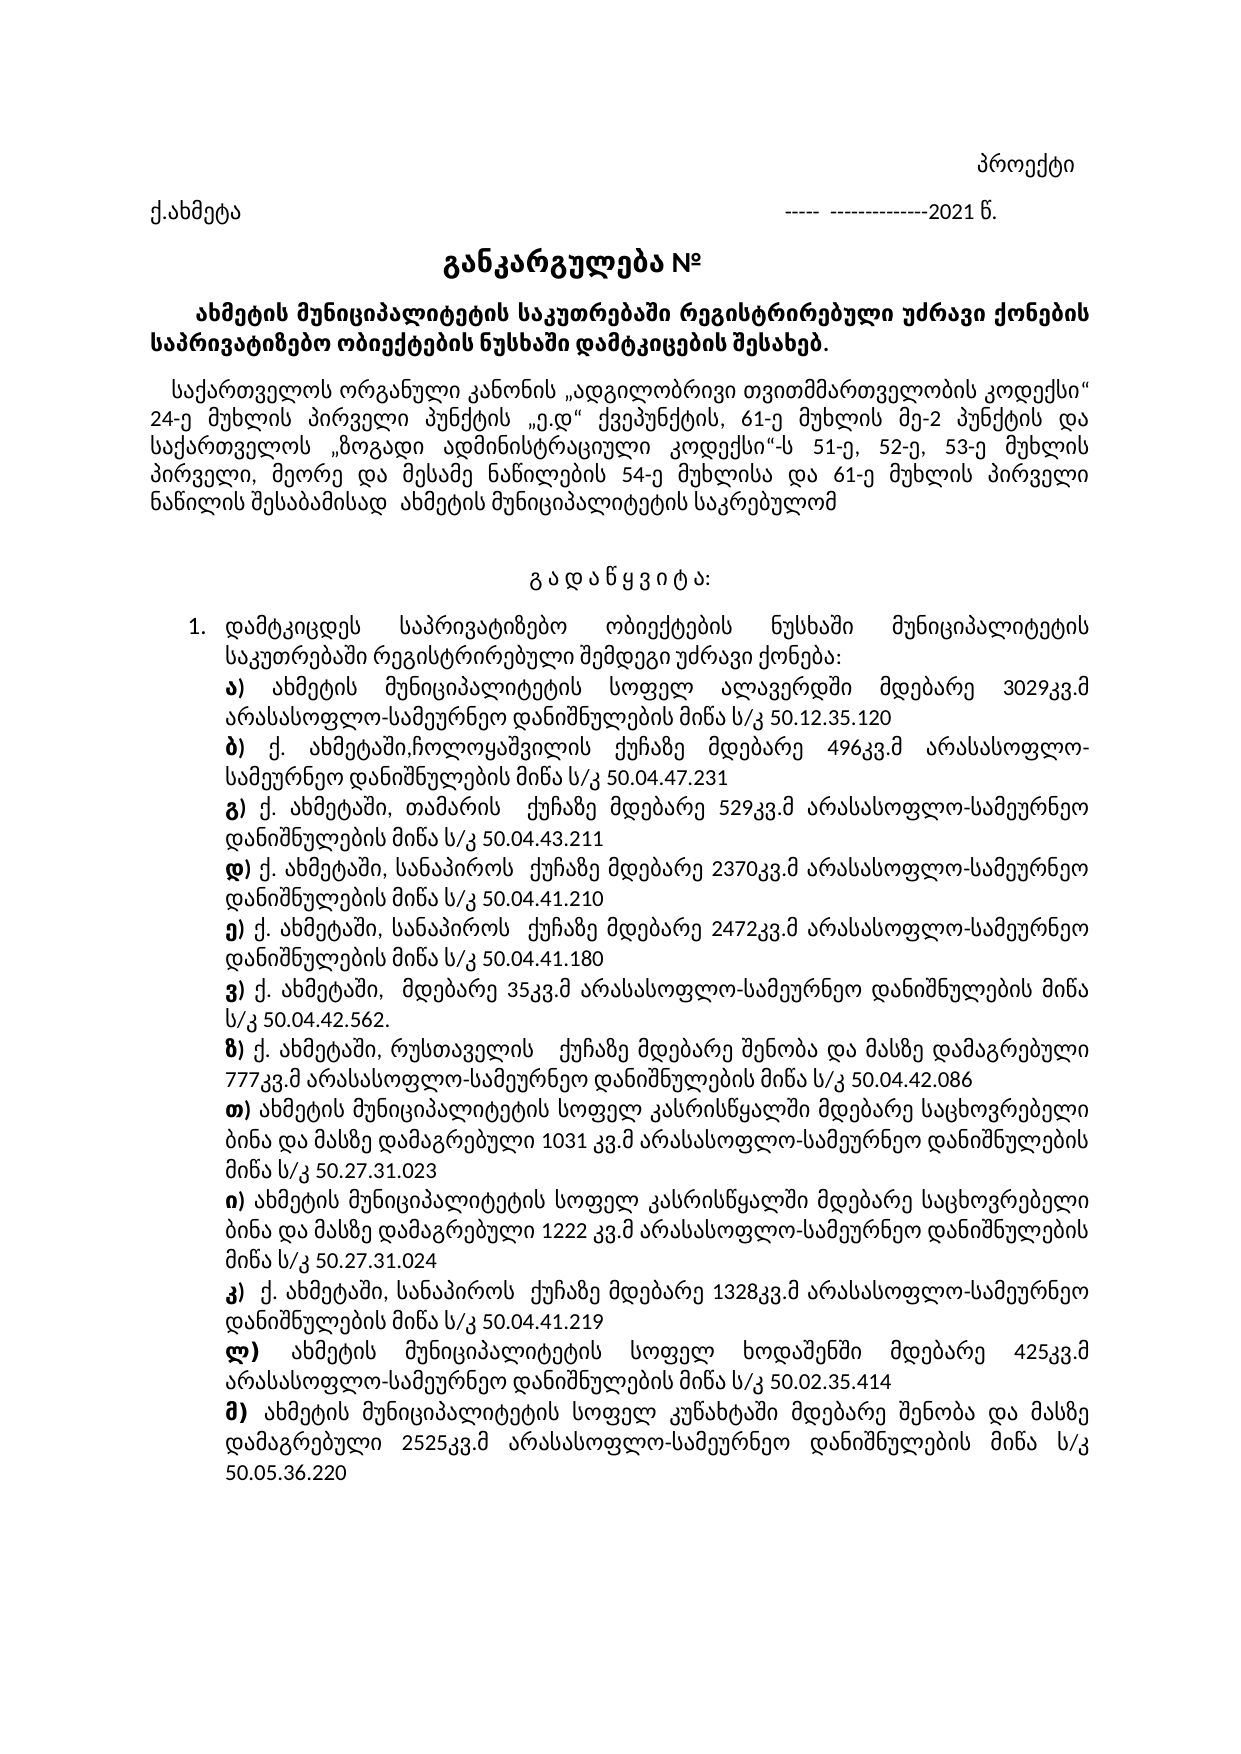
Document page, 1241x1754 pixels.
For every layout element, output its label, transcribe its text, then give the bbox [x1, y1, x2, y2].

text პროექტი [150, 150, 1090, 178]
list ი) ახმეტის მუნიციპალიტეტის სოფელ კასრისწყალში მდებარე საცხოვრებელი ბინა და მასზე დამაგრებული 1222 კვ.მ არასასოფლო-სამეურნეო დანიშნულების მიწა ს/კ 50.27.31.024 [225, 1186, 1090, 1275]
list ა) ახმეტის მუნიციპალიტეტის სოფელ ალავერდში მდებარე 3029კვ.მ არასასოფლო-სამეურნეო დანიშნულების მიწა ს/კ 50.12.35.120 [225, 673, 1090, 731]
text გ ა დ ა წ ყ ვ ი ტ ა: [150, 563, 1090, 591]
list თ) ახმეტის მუნიციპალიტეტის სოფელ კასრისწყალში მდებარე საცხოვრებელი ბინა და მასზე დამაგრებული 1031 კვ.მ არასასოფლო-სამეურნეო დანიშნულების მიწა ს/კ 50.27.31.023 [225, 1096, 1090, 1184]
list მ) ახმეტის მუნიციპალიტეტის სოფელ კუწახტაში მდებარე შენობა და მასზე დამაგრებული 2525კვ.მ არასასოფლო-სამეურნეო დანიშნულების მიწა ს/კ 50.05.36.220 [225, 1398, 1090, 1486]
text ქ.ახმეტა ----- --------------2021 წ. [150, 197, 1090, 225]
list კ) ქ. ახმეტაში, სანაპიროს ქუჩაზე მდებარე 1328კვ.მ არასასოფლო-სამეურნეო დანიშნულების მიწა ს/კ 50.04.41.219 [225, 1277, 1090, 1335]
text საქართველოს ორგანული კანონის „ადგილობრივი თვითმმართველობის კოდექსი“ 24-ე მუხლის პირველი პუნქტის „ე.დ“ ქვეპუნქტის, 61-ე მუხლის მე-2 პუნქტის და საქართველოს „ზოგადი ადმინისტრაციული კოდექსი“-ს 51-ე, 52-ე, 53-ე მუხლის პირველი, მეორე და მესამე ნაწილების 54-ე მუხლისა და 61-ე მუხლის პირველი ნაწილის შესაბამისად ახმეტის მუნიციპალიტეტის საკრებულომ [150, 376, 1090, 516]
text ახმეტის მუნიციპალიტეტის საკუთრებაში რეგისტრირებული უძრავი ქონების საპრივატიზებო ობიექტების ნუსხაში დამტკიცების შესახებ. [150, 299, 1090, 357]
list გ) ქ. ახმეტაში, თამარის ქუჩაზე მდებარე 529კვ.მ არასასოფლო-სამეურნეო დანიშნულების მიწა ს/კ 50.04.43.211 [225, 793, 1090, 852]
text განკარგულება № [150, 244, 1090, 279]
list ზ) ქ. ახმეტაში, რუსთაველის ქუჩაზე მდებარე შენობა და მასზე დამაგრებული 777კვ.მ არასასოფლო-სამეურნეო დანიშნულების მიწა ს/კ 50.04.42.086 [225, 1035, 1090, 1093]
list ე) ქ. ახმეტაში, სანაპიროს ქუჩაზე მდებარე 2472კვ.მ არასასოფლო-სამეურნეო დანიშნულების მიწა ს/კ 50.04.41.180 [225, 914, 1090, 973]
list ვ) ქ. ახმეტაში, მდებარე 35კვ.მ არასასოფლო-სამეურნეო დანიშნულების მიწა ს/კ 50.04.42.562. [225, 975, 1090, 1033]
list დამტკიცდეს საპრივატიზებო ობიექტების ნუსხაში მუნიციპალიტეტის საკუთრებაში რეგისტრირებული შემდეგი უძრავი ქონება: [187, 610, 1090, 671]
list დ) ქ. ახმეტაში, სანაპიროს ქუჩაზე მდებარე 2370კვ.მ არასასოფლო-სამეურნეო დანიშნულების მიწა ს/კ 50.04.41.210 [225, 854, 1090, 912]
list ლ) ახმეტის მუნიციპალიტეტის სოფელ ხოდაშენში მდებარე 425კვ.მ არასასოფლო-სამეურნეო დანიშნულების მიწა ს/კ 50.02.35.414 [225, 1337, 1090, 1396]
list ბ) ქ. ახმეტაში,ჩოლოყაშვილის ქუჩაზე მდებარე 496კვ.მ არასასოფლო-სამეურნეო დანიშნულების მიწა ს/კ 50.04.47.231 [225, 733, 1090, 791]
